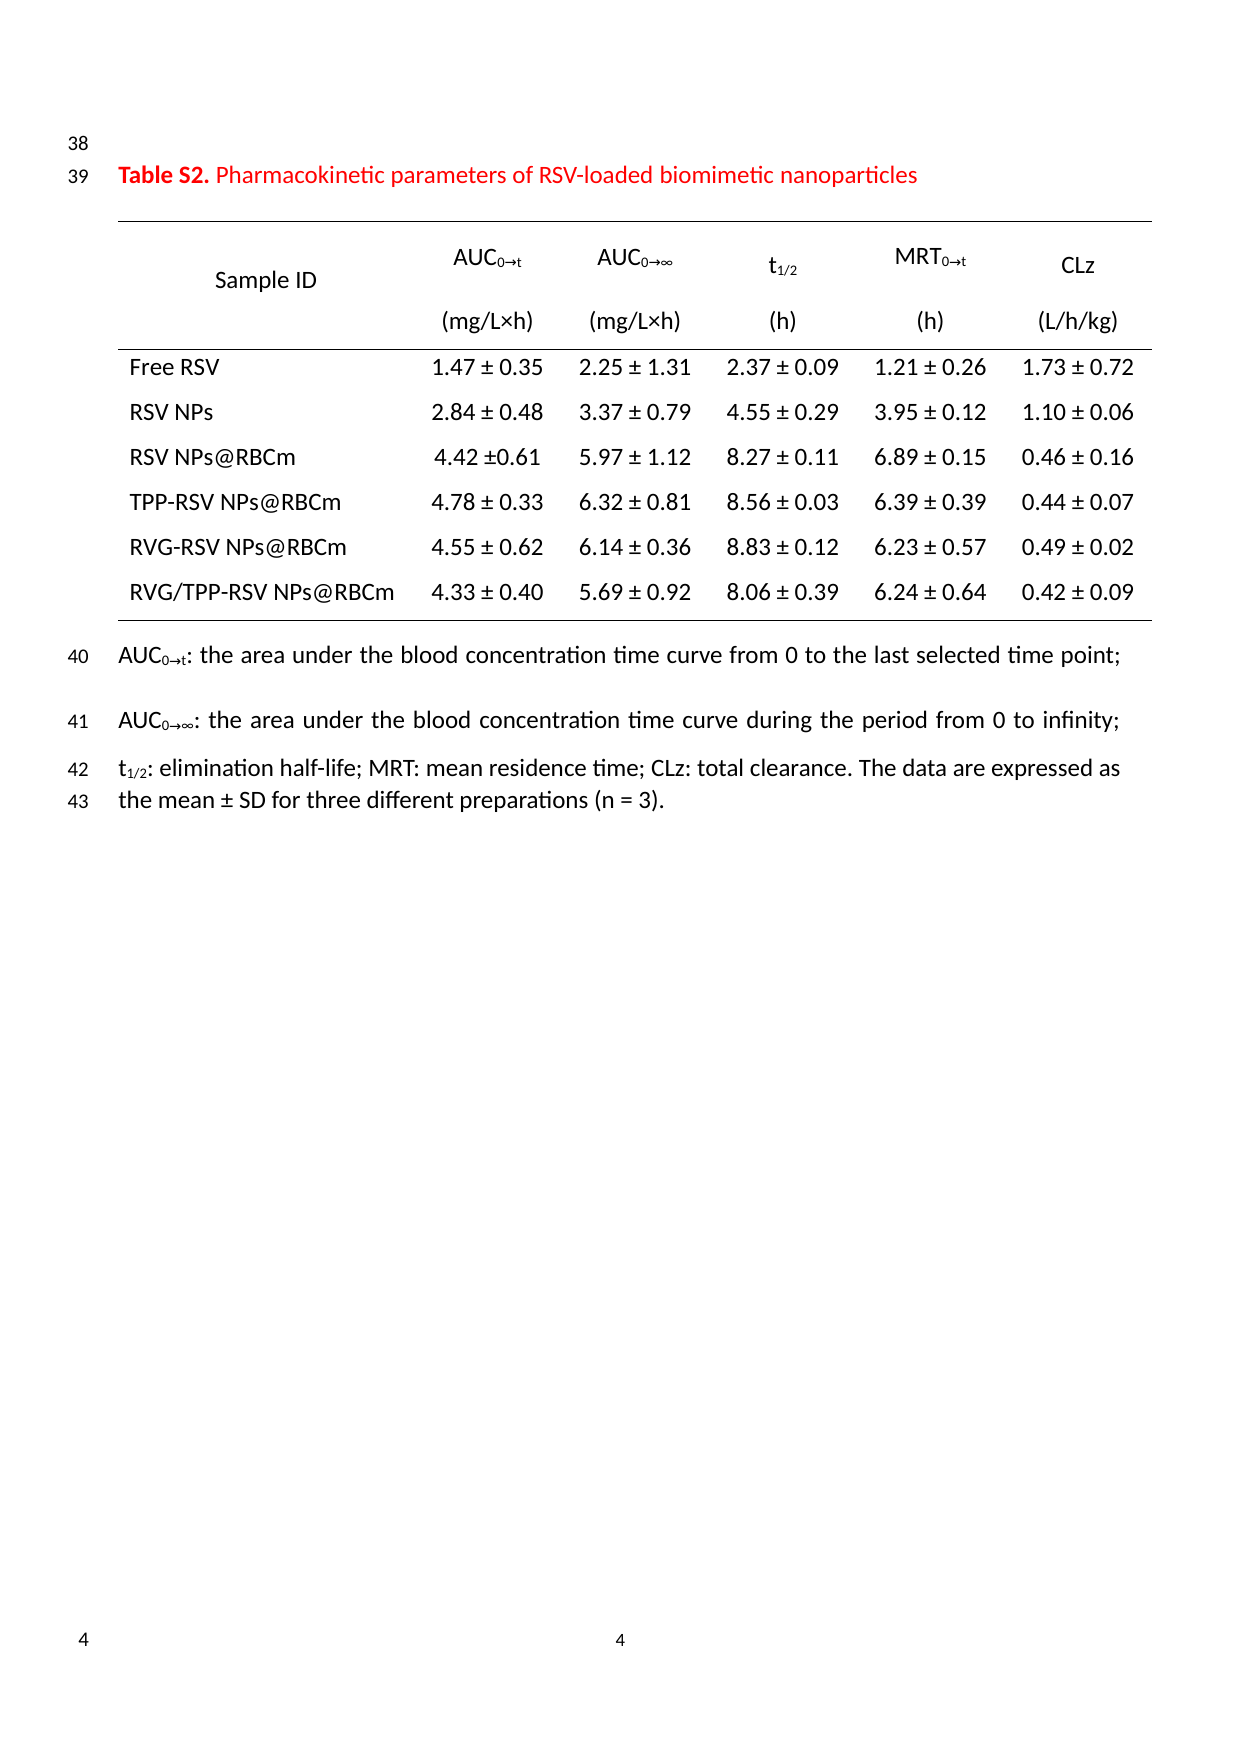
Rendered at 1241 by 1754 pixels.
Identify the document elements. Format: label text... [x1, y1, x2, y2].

table_cell 1.10 ± 0.06 [1004, 395, 1152, 440]
table_cell 1.73 ± 0.72 [1004, 350, 1152, 395]
table_cell 6.39 ± 0.39 [856, 485, 1004, 530]
table_cell 0.42 ± 0.09 [1004, 575, 1152, 620]
table_cell 6.23 ± 0.57 [856, 530, 1004, 575]
table_cell 5.97 ± 1.12 [561, 440, 709, 485]
table_cell RVG/TPP-RSV NPs@RBCm [118, 575, 413, 620]
table_cell 1.47 ± 0.35 [414, 350, 561, 395]
table_cell 0.49 ± 0.02 [1004, 530, 1152, 575]
table_header AUC0t (mg/L×h) [414, 222, 561, 349]
table_cell 8.06 ± 0.39 [709, 575, 856, 620]
table_header t1/2 (h) [709, 222, 856, 349]
table_cell 1.21 ± 0.26 [856, 350, 1004, 395]
text AUC0t: the area under the blood concentration time curve from 0 to the last selected time point; AUC0∞: the area under the blood concentration time curve during the period from 0 to infinity; t1/2: elimination half-life; MRT: mean residence time; CLz: total clearance. The data are expressed as the mean ± SD for three different preparations (n = 3). [118, 621, 1122, 816]
table_cell RSV NPs [118, 395, 413, 440]
table_cell 6.32 ± 0.81 [561, 485, 709, 530]
table_cell 2.37 ± 0.09 [709, 350, 856, 395]
table_cell 6.14 ± 0.36 [561, 530, 709, 575]
table_cell 2.84 ± 0.48 [414, 395, 561, 440]
table_cell 6.89 ± 0.15 [856, 440, 1004, 485]
table_cell 3.95 ± 0.12 [856, 395, 1004, 440]
text Table S2. Pharmacokinetic parameters of RSV-loaded biomimetic nanoparticles [118, 158, 1122, 190]
table_cell 0.46 ± 0.16 [1004, 440, 1152, 485]
table_cell 0.44 ± 0.07 [1004, 485, 1152, 530]
table_cell 8.83 ± 0.12 [709, 530, 856, 575]
table_header MRT0t (h) [856, 222, 1004, 349]
table_cell 4.55 ± 0.29 [709, 395, 856, 440]
table_header CLz (L/h/kg) [1004, 222, 1152, 349]
table_cell 4.78 ± 0.33 [414, 485, 561, 530]
table_cell 8.56 ± 0.03 [709, 485, 856, 530]
table_cell 8.27 ± 0.11 [709, 440, 856, 485]
table_cell 6.24 ± 0.64 [856, 575, 1004, 620]
table_cell 5.69 ± 0.92 [561, 575, 709, 620]
table_cell 3.37 ± 0.79 [561, 395, 709, 440]
table_cell 4.55 ± 0.62 [414, 530, 561, 575]
table_header Sample ID [118, 222, 413, 349]
table_header AUC0∞ (mg/L×h) [561, 222, 709, 349]
table_cell 2.25 ± 1.31 [561, 350, 709, 395]
table_cell Free RSV [118, 350, 413, 395]
table_cell RVG-RSV NPs@RBCm [118, 530, 413, 575]
table_cell 4.42 ±0.61 [414, 440, 561, 485]
table_cell 4.33 ± 0.40 [414, 575, 561, 620]
table_cell TPP-RSV NPs@RBCm [118, 485, 413, 530]
table_cell RSV NPs@RBCm [118, 440, 413, 485]
